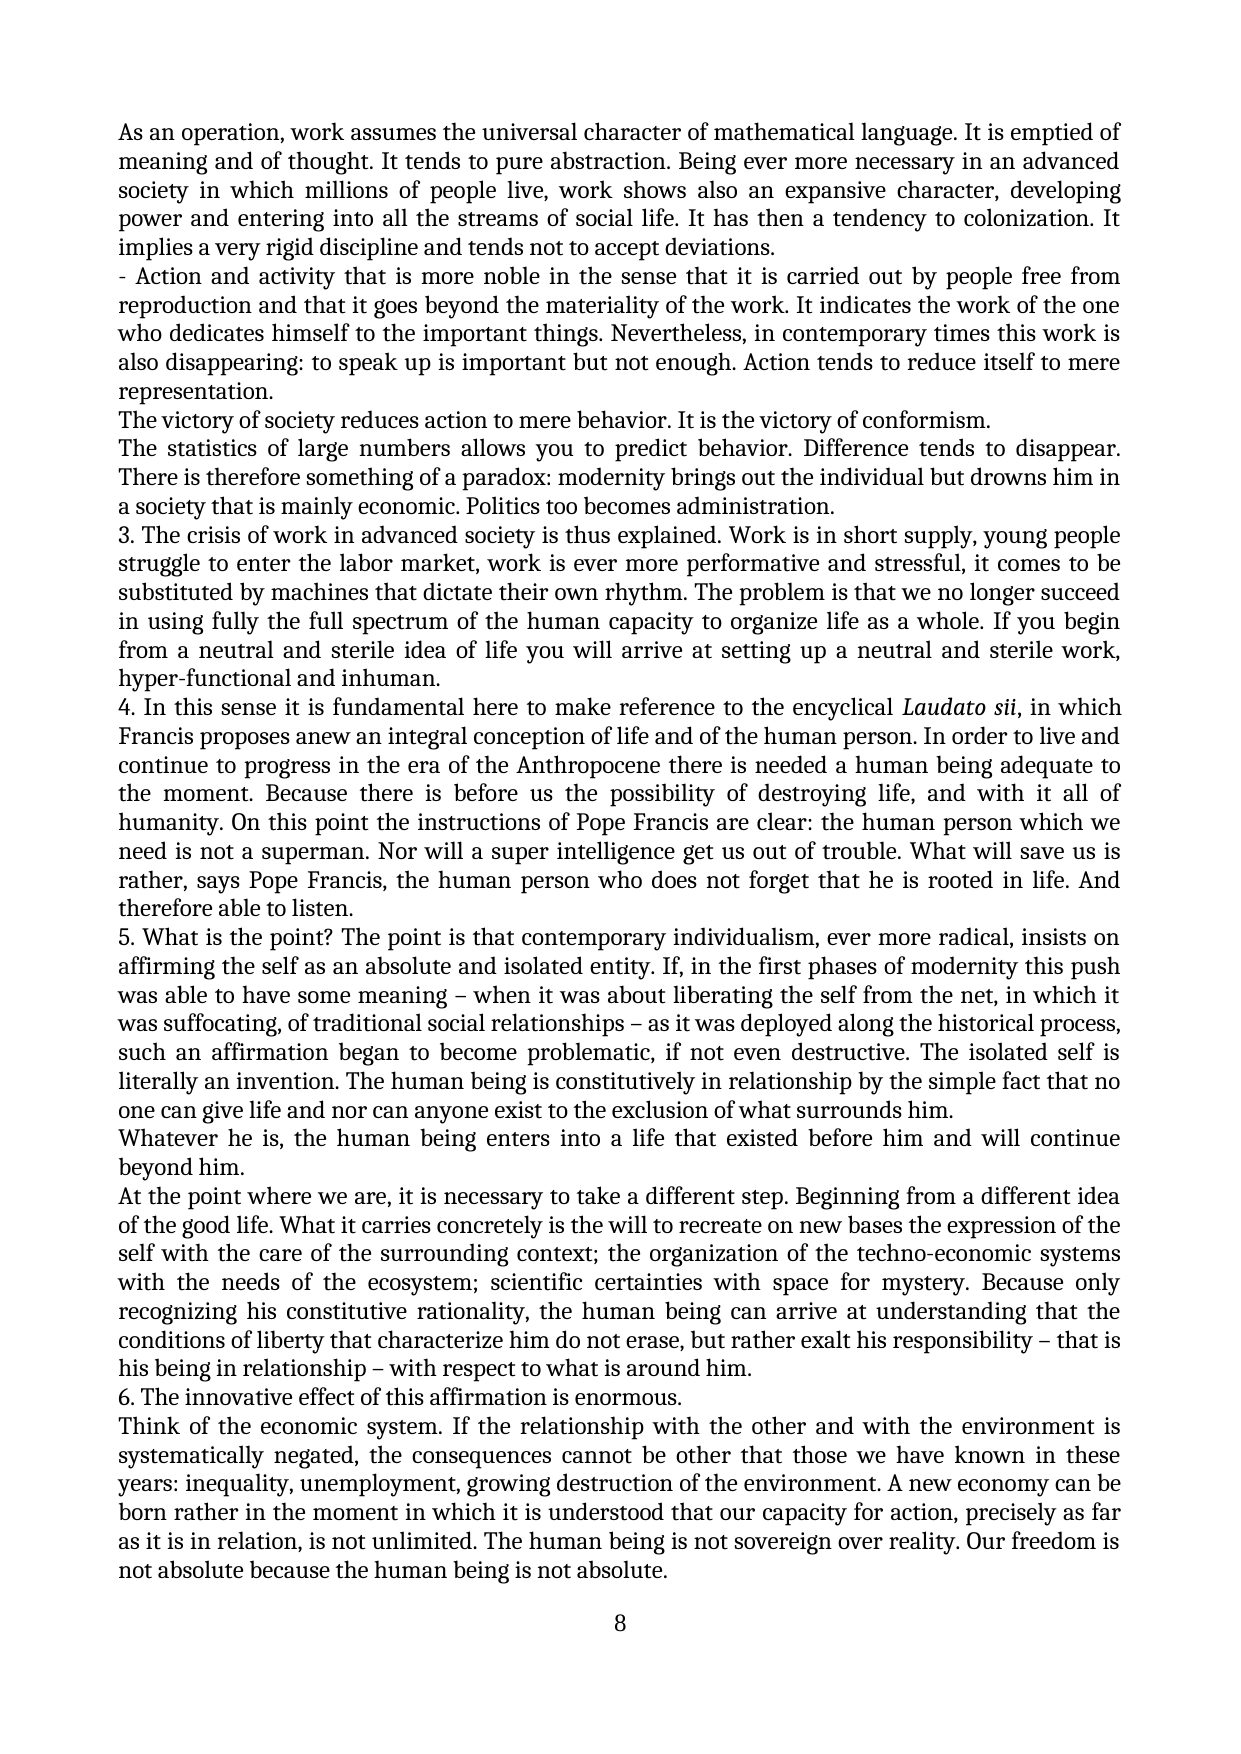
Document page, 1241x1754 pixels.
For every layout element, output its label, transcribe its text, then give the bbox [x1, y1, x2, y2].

text 5. What is the point? The point is that contemporary individualism, ever more radical, insists on affirming the self as an absolute and isolated entity. If, in the first phases of modernity this push was able to have some meaning – when it was about liberating the self from the net, in which it was suffocating, of traditional social relationships – as it was deployed along the historical process, such an affirmation began to become problematic, if not even destructive. The isolated self is literally an invention. The human being is constitutively in relationship by the simple fact that no one can give life and nor can anyone exist to the exclusion of what surrounds him. [118, 923, 1122, 1124]
text As an operation, work assumes the universal character of mathematical language. It is emptied of meaning and of thought. It tends to pure abstraction. Being ever more necessary in an advanced society in which millions of people live, work shows also an expansive character, developing power and entering into all the streams of social life. It has then a tendency to colonization. It implies a very rigid discipline and tends not to accept deviations. [118, 118, 1122, 262]
text 6. The innovative effect of this affirmation is enormous. [118, 1383, 1122, 1412]
text Whatever he is, the human being enters into a life that existed before him and will continue beyond him. [118, 1124, 1122, 1182]
text The victory of society reduces action to mere behavior. It is the victory of conformism. [118, 406, 1122, 434]
text Think of the economic system. If the relationship with the other and with the environment is systematically negated, the consequences cannot be other that those we have known in these years: inequality, unemployment, growing destruction of the environment. A new economy can be born rather in the moment in which it is understood that our capacity for action, precisely as far as it is in relation, is not unlimited. The human being is not sovereign over reality. Our freedom is not absolute because the human being is not absolute. [118, 1412, 1122, 1584]
text - Action and activity that is more noble in the sense that it is carried out by people free from reproduction and that it goes beyond the materiality of the work. It indicates the work of the one who dedicates himself to the important things. Nevertheless, in contemporary times this work is also disappearing: to speak up is important but not enough. Action tends to reduce itself to mere representation. [118, 262, 1122, 406]
text The statistics of large numbers allows you to predict behavior. Difference tends to disappear. There is therefore something of a paradox: modernity brings out the individual but drowns him in a society that is mainly economic. Politics too becomes administration. [118, 434, 1122, 521]
text 3. The crisis of work in advanced society is thus explained. Work is in short supply, young people struggle to enter the labor market, work is ever more performative and stressful, it comes to be substituted by machines that dictate their own rhythm. The problem is that we no longer succeed in using fully the full spectrum of the human capacity to organize life as a whole. If you begin from a neutral and sterile idea of life you will arrive at setting up a neutral and sterile work, hyper-functional and inhuman. [118, 521, 1122, 693]
text At the point where we are, it is necessary to take a different step. Beginning from a different idea of the good life. What it carries concretely is the will to recreate on new bases the expression of the self with the care of the surrounding context; the organization of the techno-economic systems with the needs of the ecosystem; scientific certainties with space for mystery. Because only recognizing his constitutive rationality, the human being can arrive at understanding that the conditions of liberty that characterize him do not erase, but rather exalt his responsibility – that is his being in relationship – with respect to what is around him. [118, 1182, 1122, 1383]
text 4. In this sense it is fundamental here to make reference to the encyclical Laudato sii, in which Francis proposes anew an integral conception of life and of the human person. In order to live and continue to progress in the era of the Anthropocene there is needed a human being adequate to the moment. Because there is before us the possibility of destroying life, and with it all of humanity. On this point the instructions of Pope Francis are clear: the human person which we need is not a superman. Nor will a super intelligence get us out of trouble. What will save us is rather, says Pope Francis, the human person who does not forget that he is rooted in life. And therefore able to listen. [118, 693, 1122, 923]
